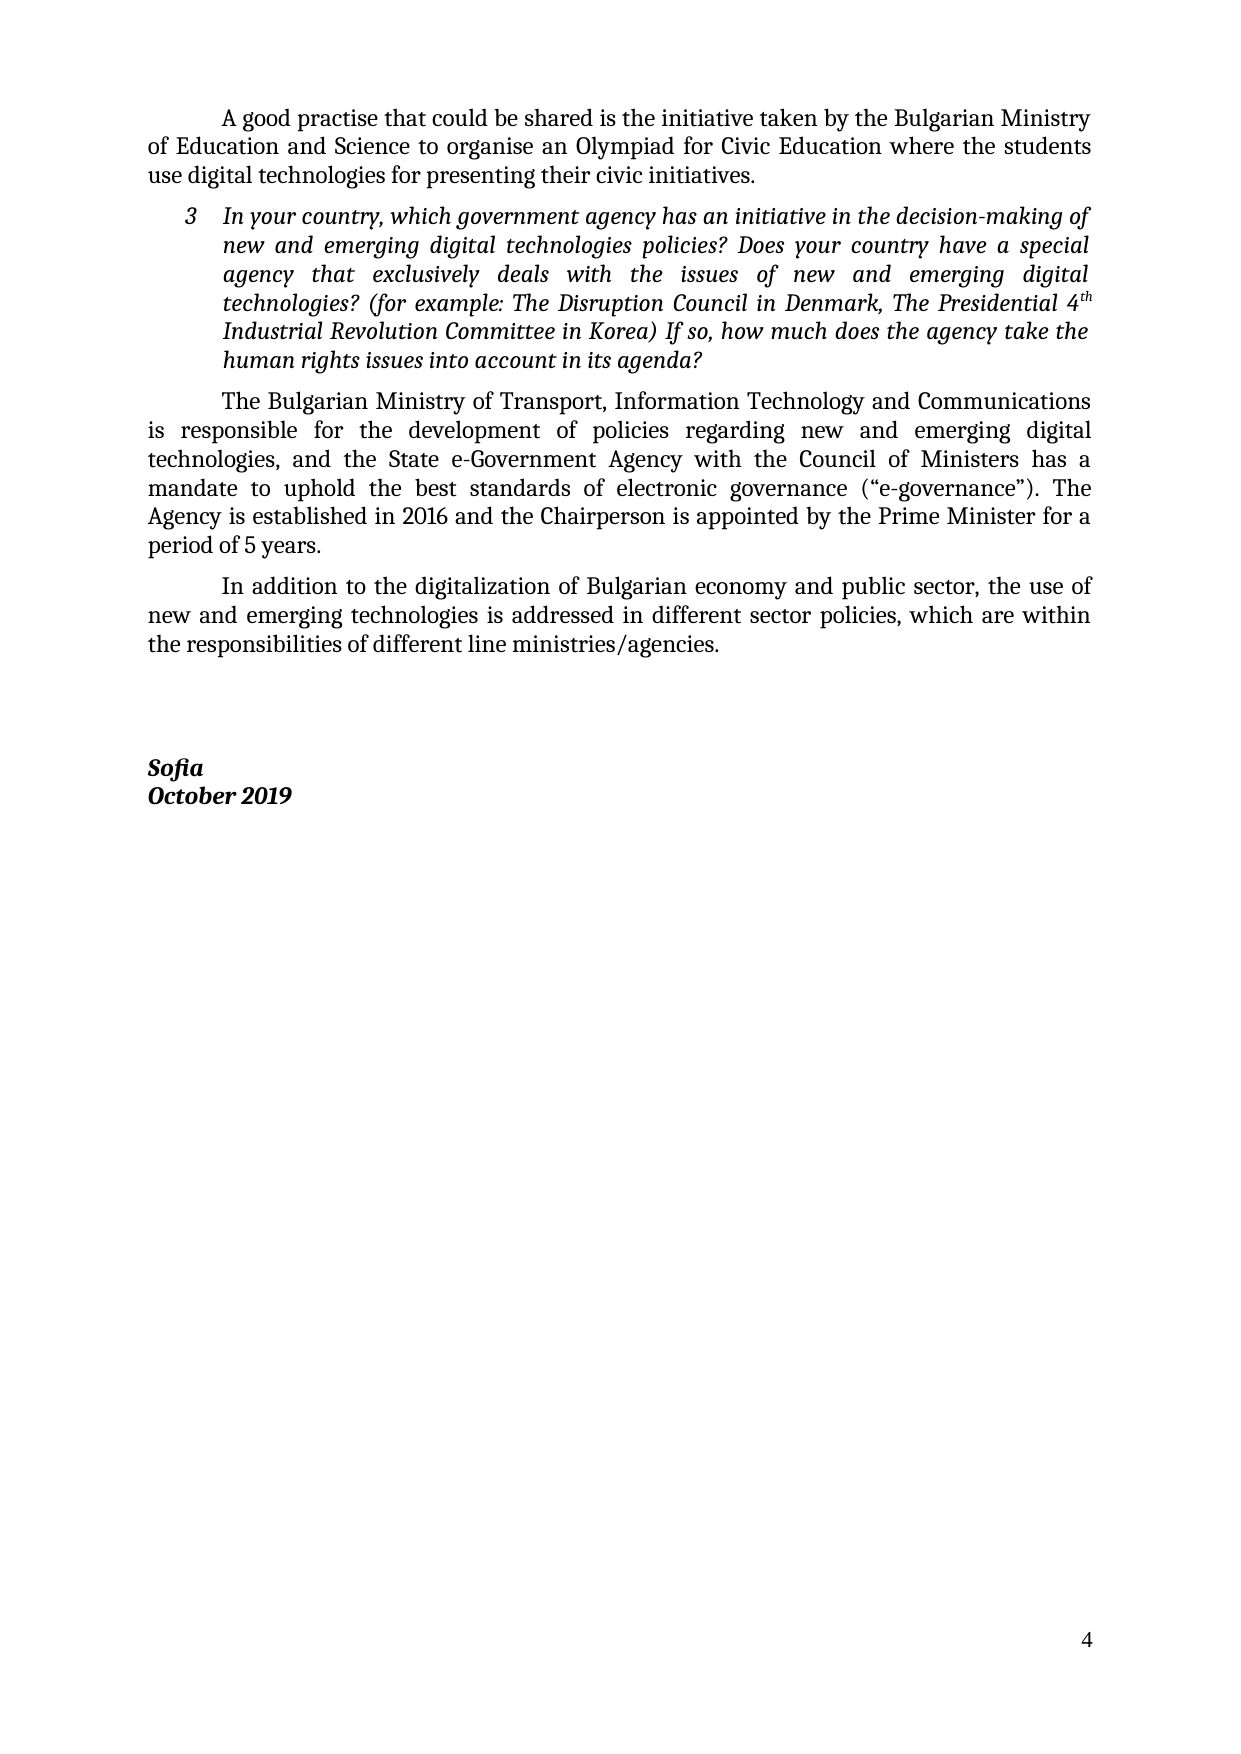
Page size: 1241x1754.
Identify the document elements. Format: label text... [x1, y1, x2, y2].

text Sofia [148, 753, 1093, 782]
text October 2019 [148, 782, 1093, 811]
list The Bulgarian Ministry of Transport, Information Technology and Communications is responsible for the development of policies regarding new and emerging digital technologies, and the State e-Government Agency with the Council of Ministers has a mandate to uphold the best standards of electronic governance (“e-governance”). The Agency is established in 2016 and the Chairperson is appointed by the Prime Minister for a period of 5 years. [148, 387, 1093, 560]
text A good practise that could be shared is the initiative taken by the Bulgarian Ministry of Education and Science to organise an Olympiad for Civic Education where the students use digital technologies for presenting their civic initiatives. [148, 103, 1093, 190]
list In addition to the digitalization of Bulgarian economy and public sector, the use of new and emerging technologies is addressed in different sector policies, which are within the responsibilities of different line ministries/agencies. [148, 572, 1093, 658]
list In your country, which government agency has an initiative in the decision-making of new and emerging digital technologies policies? Does your country have a special agency that exclusively deals with the issues of new and emerging digital technologies? (for example: The Disruption Council in Denmark, The Presidential 4th Industrial Revolution Committee in Korea) If so, how much does the agency take the human rights issues into account in its agenda? [185, 202, 1093, 375]
